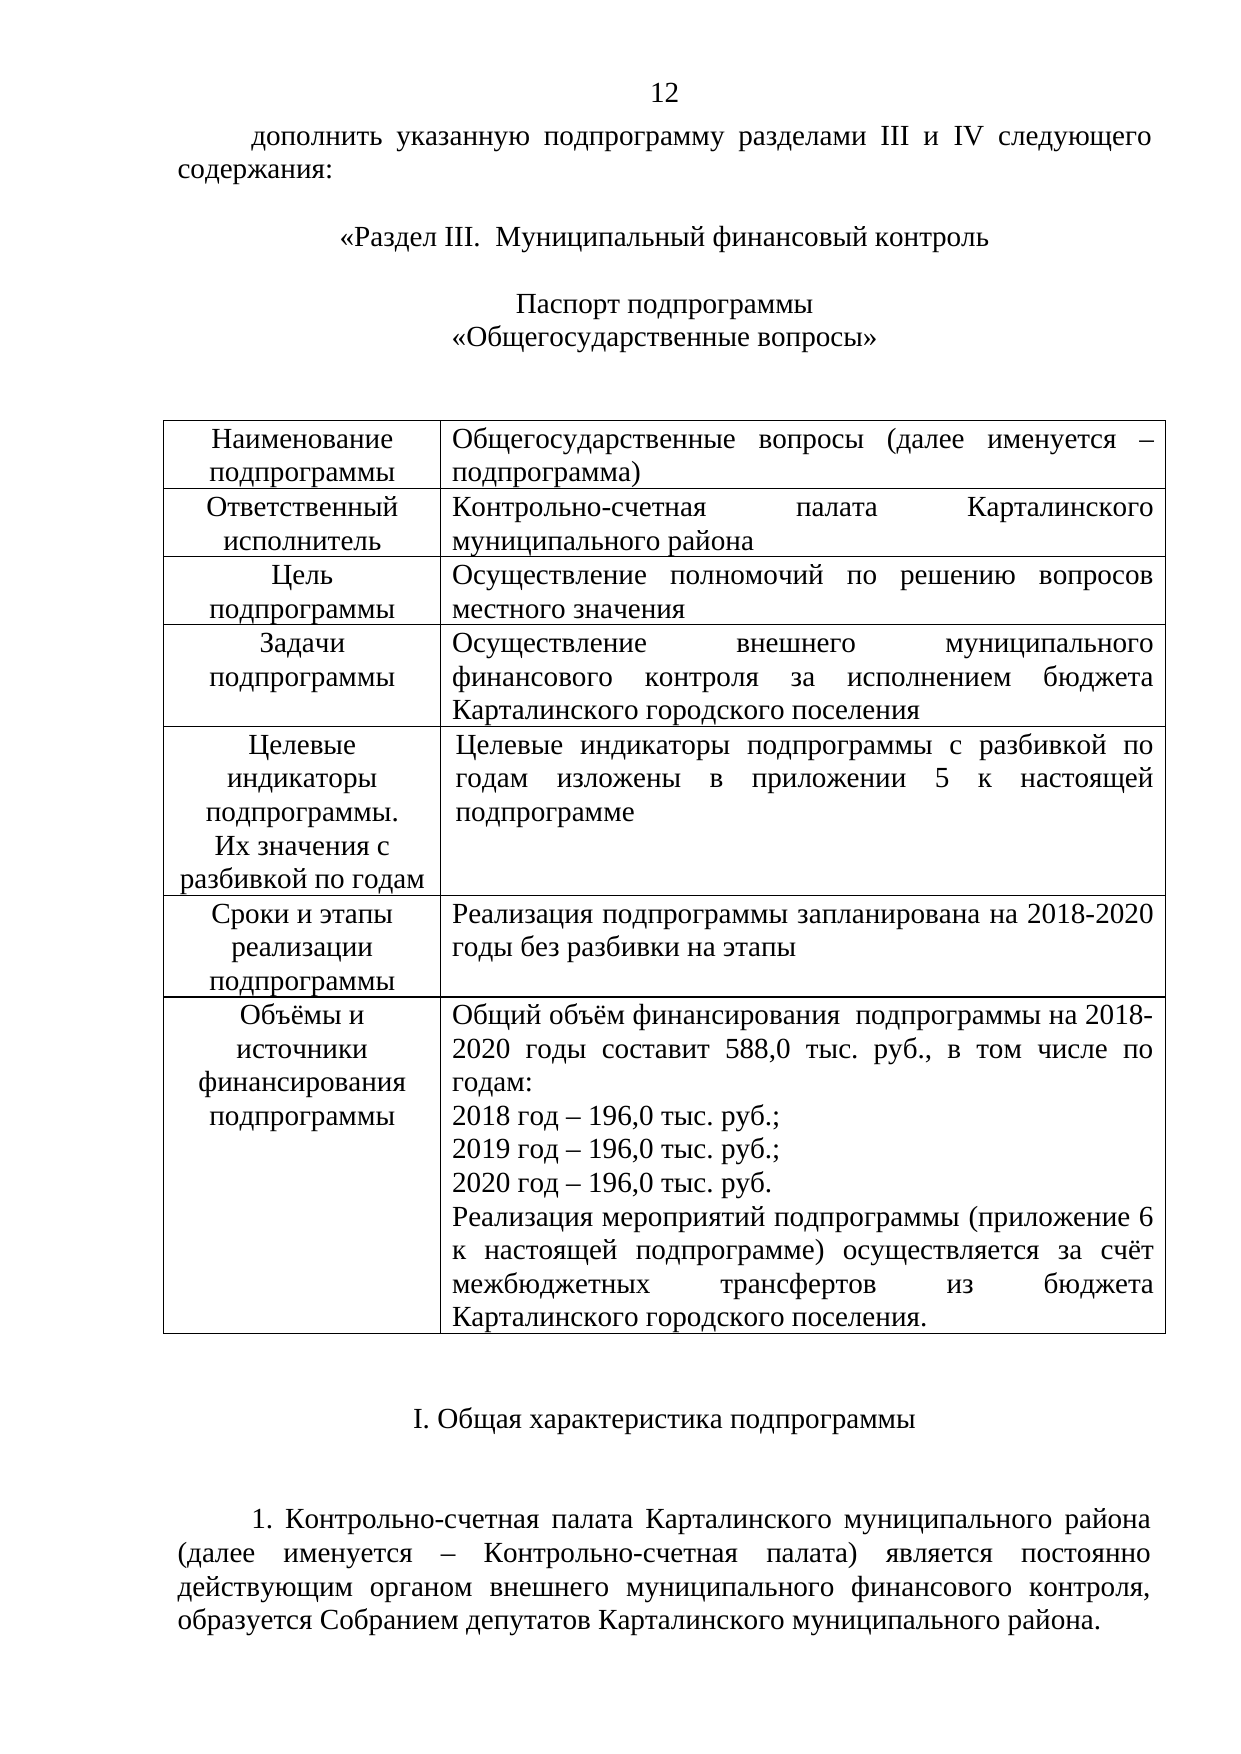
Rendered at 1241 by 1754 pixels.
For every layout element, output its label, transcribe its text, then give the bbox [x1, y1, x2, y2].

text «Раздел III. Муниципальный финансовый контроль [177, 219, 1152, 252]
text 1. Контрольно-счетная палата Карталинского муниципального района (далее именуется – Контрольно-счетная палата) является постоянно действующим органом внешнего муниципального финансового контроля, образуется Собранием депутатов Карталинского муниципального района. [177, 1502, 1152, 1636]
table_cell Целевые индикаторы подпрограммы. Их значения с разбивкой по годам [164, 727, 440, 895]
text I. Общая характеристика подпрограммы [177, 1401, 1152, 1434]
text Паспорт подпрограммы [177, 286, 1152, 319]
text дополнить указанную подпрограмму разделами III и IV следующего содержания: [177, 118, 1152, 185]
text «Общегосударственные вопросы» [177, 319, 1152, 353]
table_cell Реализация подпрограммы запланирована на 2018-2020 годы без разбивки на этапы [441, 896, 1165, 996]
table_cell Задачи подпрограммы [164, 625, 440, 726]
table_header Общегосударственные вопросы (далее именуется – подпрограмма) [441, 421, 1165, 488]
table_cell Сроки и этапы реализации подпрограммы [164, 896, 440, 996]
table_cell Целевые индикаторы подпрограммы с разбивкой по годам изложены в приложении 5 к настоящей подпрограмме [441, 727, 1165, 895]
table_header Наименование подпрограммы [164, 421, 440, 488]
table_cell Ответственный исполнитель [164, 489, 440, 556]
table_cell Осуществление полномочий по решению вопросов местного значения [441, 557, 1165, 624]
table_cell Контрольно-счетная палата Карталинского муниципального района [441, 489, 1165, 556]
table_cell Объёмы и источники финансирования подпрограммы [164, 998, 440, 1333]
table_cell Цель подпрограммы [164, 557, 440, 624]
table_cell Общий объём финансирования подпрограммы на 2018-2020 годы составит 588,0 тыс. руб., в том числе по годам: 2018 год – 196,0 тыс. руб.; 2019 год – 196,0 тыс. руб.; 2020 год – 196,0 тыс. руб. Реализация мероприятий подпрограммы (приложение 6 к настоящей подпрограмме) осуществляется за счёт межбюджетных трансфертов из бюджета Карталинского городского поселения. [441, 998, 1165, 1333]
table_cell Осуществление внешнего муниципального финансового контроля за исполнением бюджета Карталинского городского поселения [441, 625, 1165, 726]
